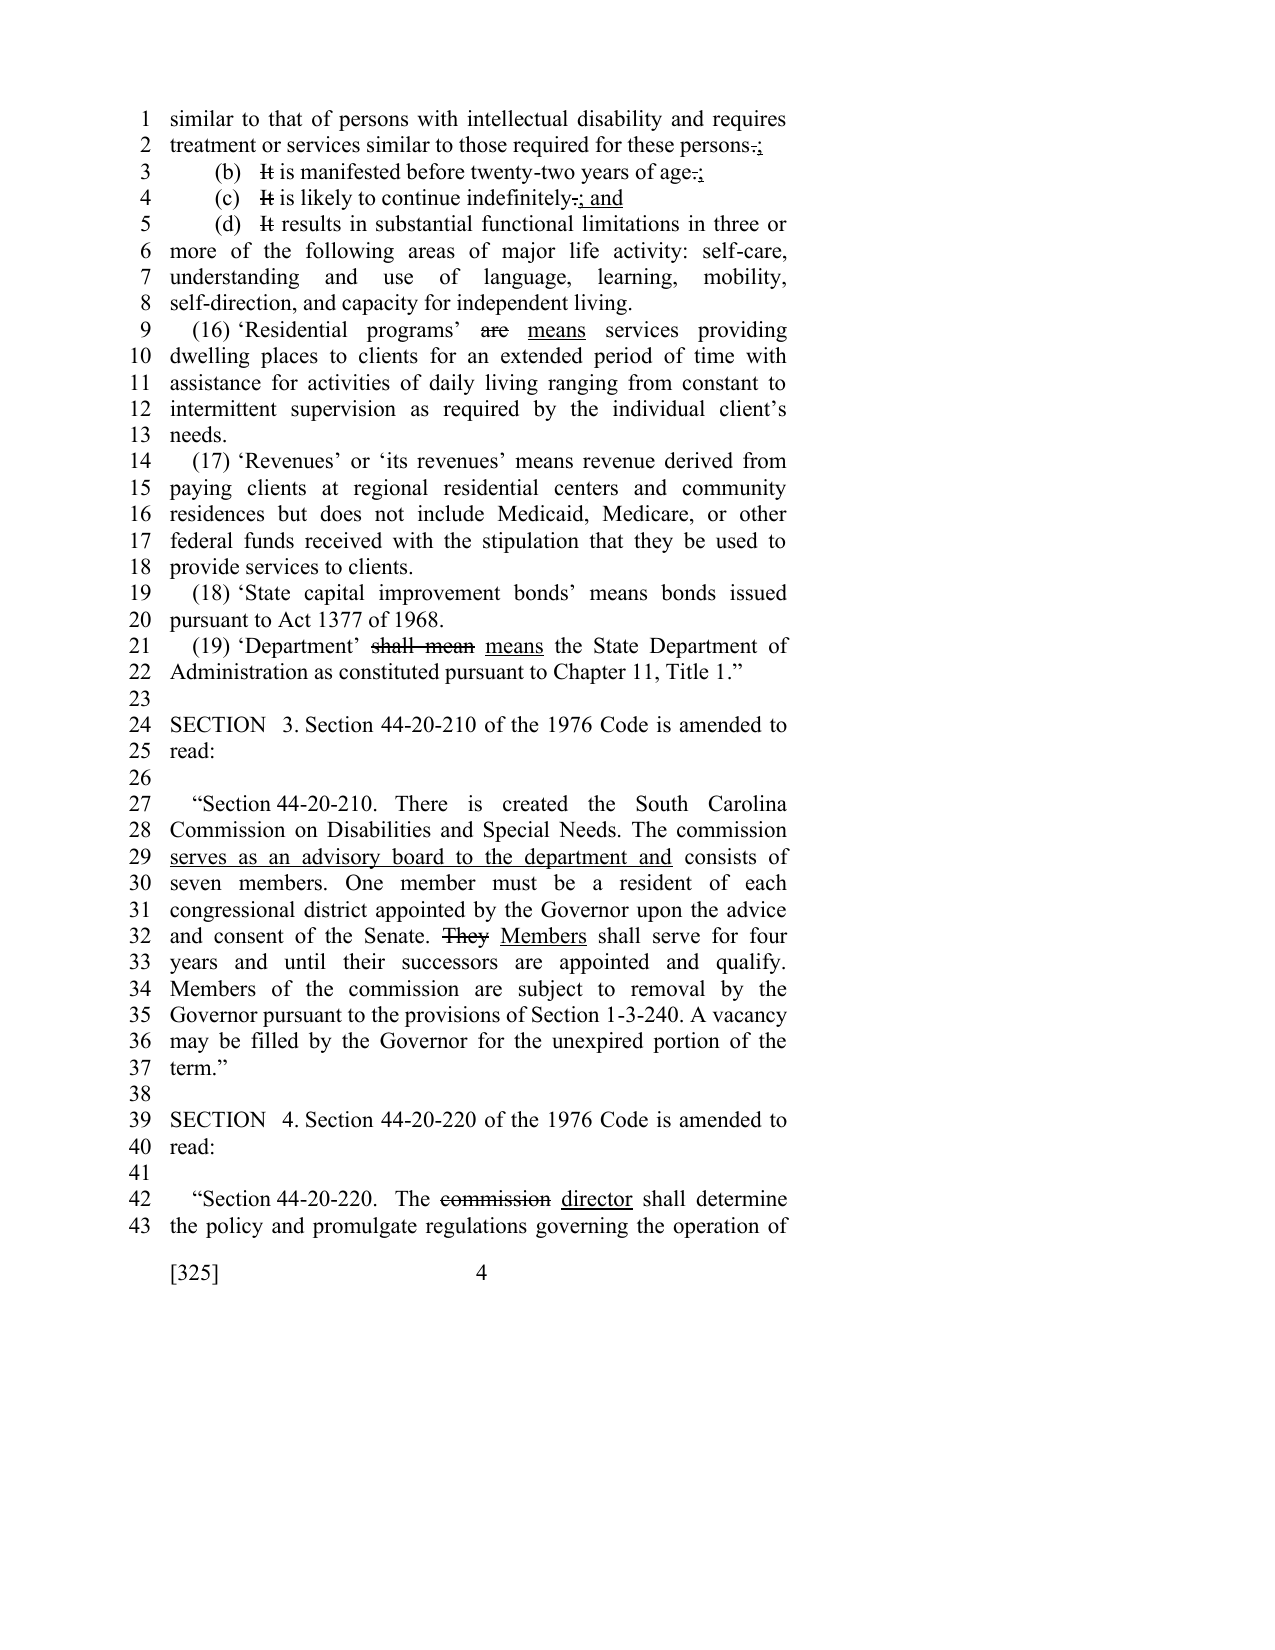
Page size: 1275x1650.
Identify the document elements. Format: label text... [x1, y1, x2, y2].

text (d) It results in substantial functional limitations in three or more of the following areas of major life activity: self-care, understanding and use of language, learning, mobility, self-direction, and capacity for independent living. [169, 210, 787, 316]
text (c) It is likely to continue indefinitely.; and [169, 184, 787, 210]
text (18) ‘State capital improvement bonds’ means bonds issued pursuant to Act 1377 of 1968. [169, 579, 787, 632]
text (17) ‘Revenues’ or ‘its revenues’ means revenue derived from paying clients at regional residential centers and community residences but does not include Medicaid, Medicare, or other federal funds received with the stipulation that they be used to provide services to clients. [169, 448, 787, 579]
text (19) ‘Department’ shall mean means the State Department of Administration as constituted pursuant to Chapter 11, Title 1.” [169, 632, 787, 685]
text SECTION 4. Section 44-20-220 of the 1976 Code is amended to read: [169, 1106, 787, 1159]
text (b) It is manifested before twenty-two years of age.; [169, 158, 787, 184]
text (16) ‘Residential programs’ are means services providing dwelling places to clients for an extended period of time with assistance for activities of daily living ranging from constant to intermittent supervision as required by the individual client’s needs. [169, 316, 787, 448]
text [169, 1186, 787, 1238]
text “Section 44-20-210. There is created the South Carolina Commission on Disabilities and Special Needs. The commission serves as an advisory board to the department and consists of seven members. One member must be a resident of each congressional district appointed by the Governor upon the advice and consent of the Senate. They Members shall serve for four years and until their successors are appointed and qualify. Members of the commission are subject to removal by the Governor pursuant to the provisions of Section 1-3-240. A vacancy may be filled by the Governor for the unexpired portion of the term.” [169, 790, 787, 1080]
text SECTION 3. Section 44-20-210 of the 1976 Code is amended to read: [169, 711, 787, 764]
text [169, 105, 787, 158]
